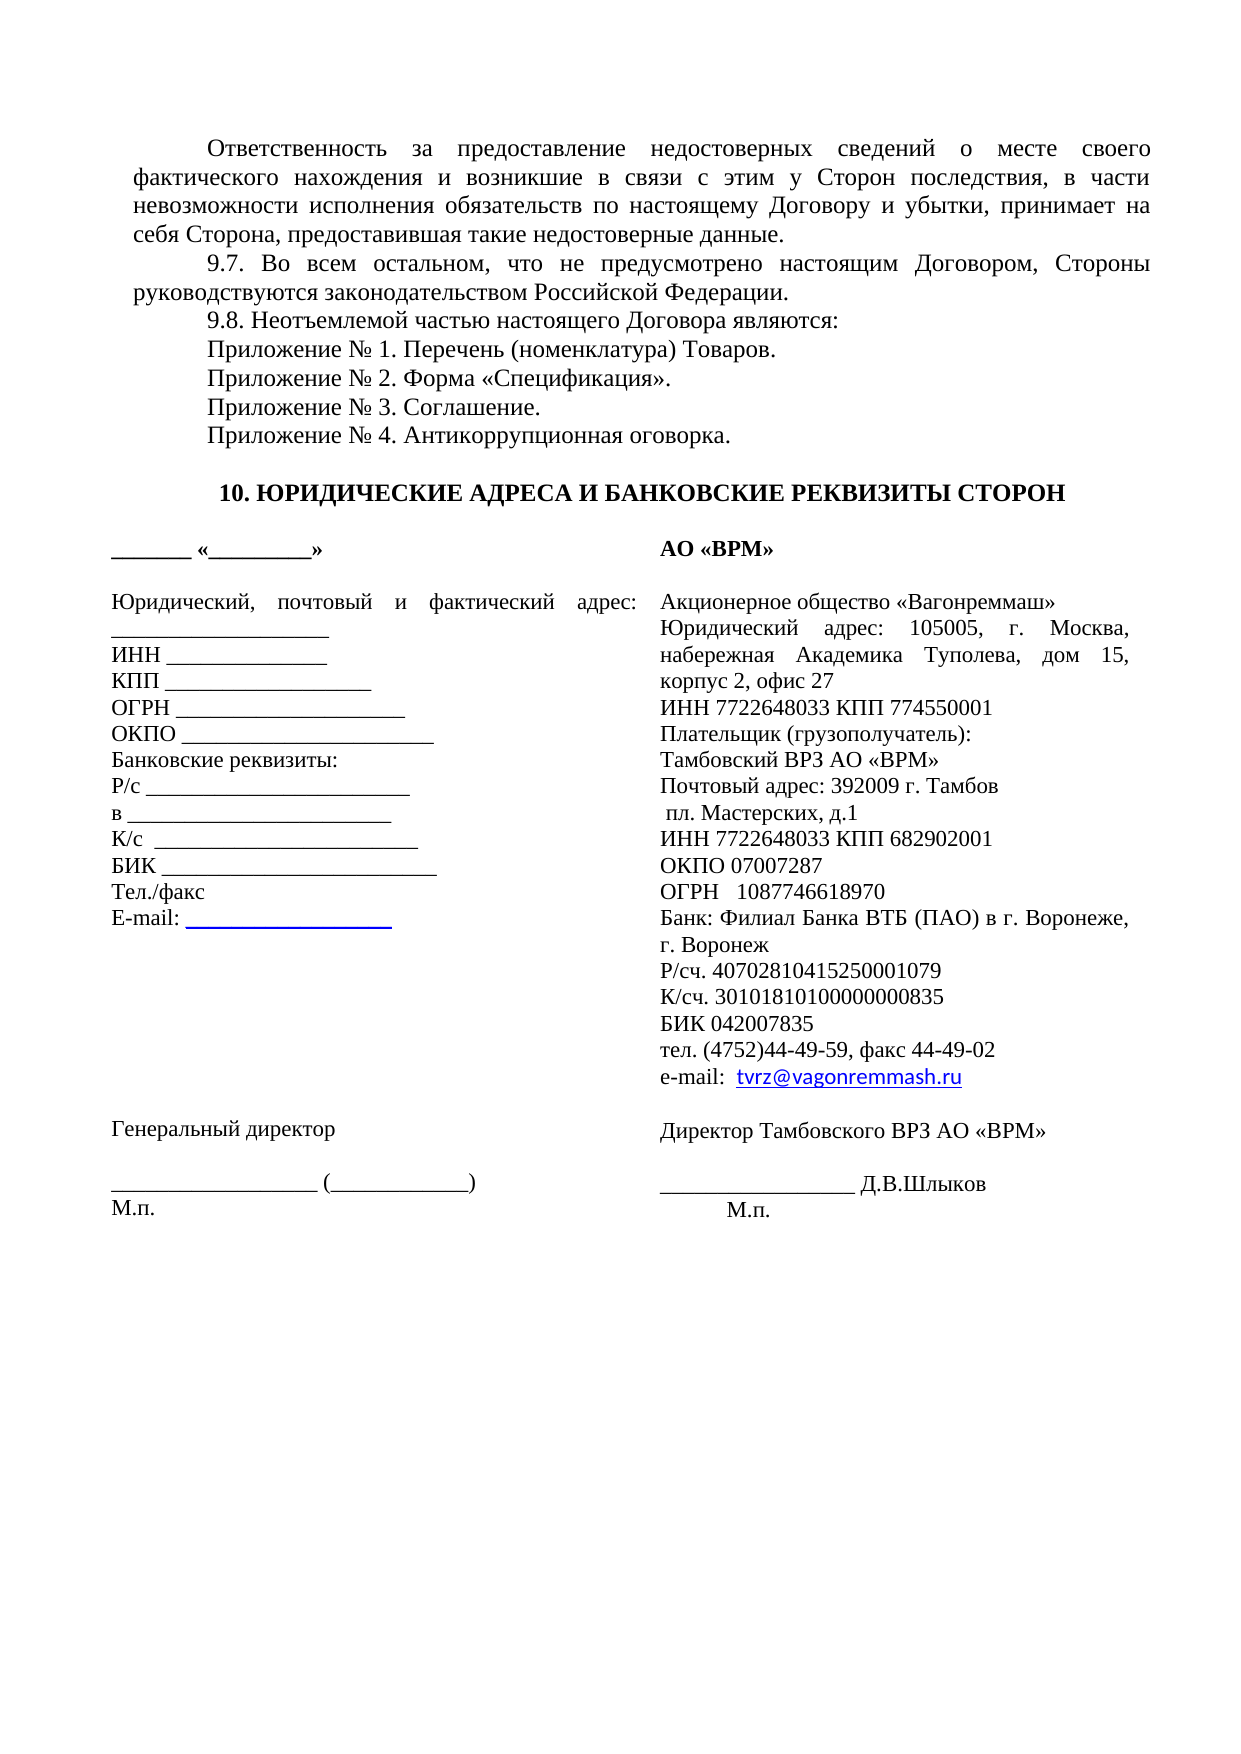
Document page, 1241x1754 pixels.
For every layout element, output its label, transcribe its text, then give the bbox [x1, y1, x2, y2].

text 10. ЮРИДИЧЕСКИЕ АДРЕСА И БАНКОВСКИЕ РЕКВИЗИТЫ СТОРОН [133, 478, 1152, 507]
table_header _______ «_________» Юридический, почтовый и фактический адрес: ___________________ ИНН ______________ КПП __________________ ОГРН ____________________ ОКПО ______________________ Банковские реквизиты: Р/с _______________________ в _______________________ К/с _______________________ БИК ________________________ Тел./факс E-mail: __________________ Генеральный директор __________________ (____________) М.п. [100, 535, 649, 1222]
text Приложение № 3. Соглашение. [133, 392, 1152, 420]
text Приложение № 1. Перечень (номенклатура) Товаров. [133, 334, 1152, 363]
text Приложение № 4. Антикоррупционная оговорка. [133, 420, 1152, 449]
text Ответственность за предоставление недостоверных сведений о месте своего фактического нахождения и возникшие в связи с этим у Сторон последствия, в части невозможности исполнения обязательств по настоящему Договору и убытки, принимает на себя Сторона, предоставившая такие недостоверные данные. [133, 133, 1152, 248]
text Приложение № 2. Форма «Спецификация». [133, 363, 1152, 392]
table_header АО «ВРМ» Акционерное общество «Вагонреммаш» Юридический адрес: 105005, г. Москва, набережная Академика Туполева, дом 15, корпус 2, офис 27 ИНН 7722648033 КПП 774550001 Плательщик (грузополучатель): Тамбовский ВРЗ АО «ВРМ» Почтовый адрес: 392009 г. Тамбов пл. Мастерских, д.1 ИНН 7722648033 КПП 682902001 ОКПО 07007287 ОГРН 1087746618970 Банк: Филиал Банка ВТБ (ПАО) в г. Воронеже, г. Воронеж Р/сч. 40702810415250001079 К/сч. 30101810100000000835 БИК 042007835 тел. (4752)44-49-59, факс 44-49-02 e-mail: tvrz@vagonremmash.ru Директор Тамбовского ВРЗ АО «ВРМ» _________________ Д.В.Шлыков М.п. [649, 535, 1141, 1222]
text 9.7. Во всем остальном, что не предусмотрено настоящим Договором, Стороны руководствуются законодательством Российской Федерации. [133, 248, 1152, 305]
text 9.8. Неотъемлемой частью настоящего Договора являются: [133, 305, 1152, 334]
